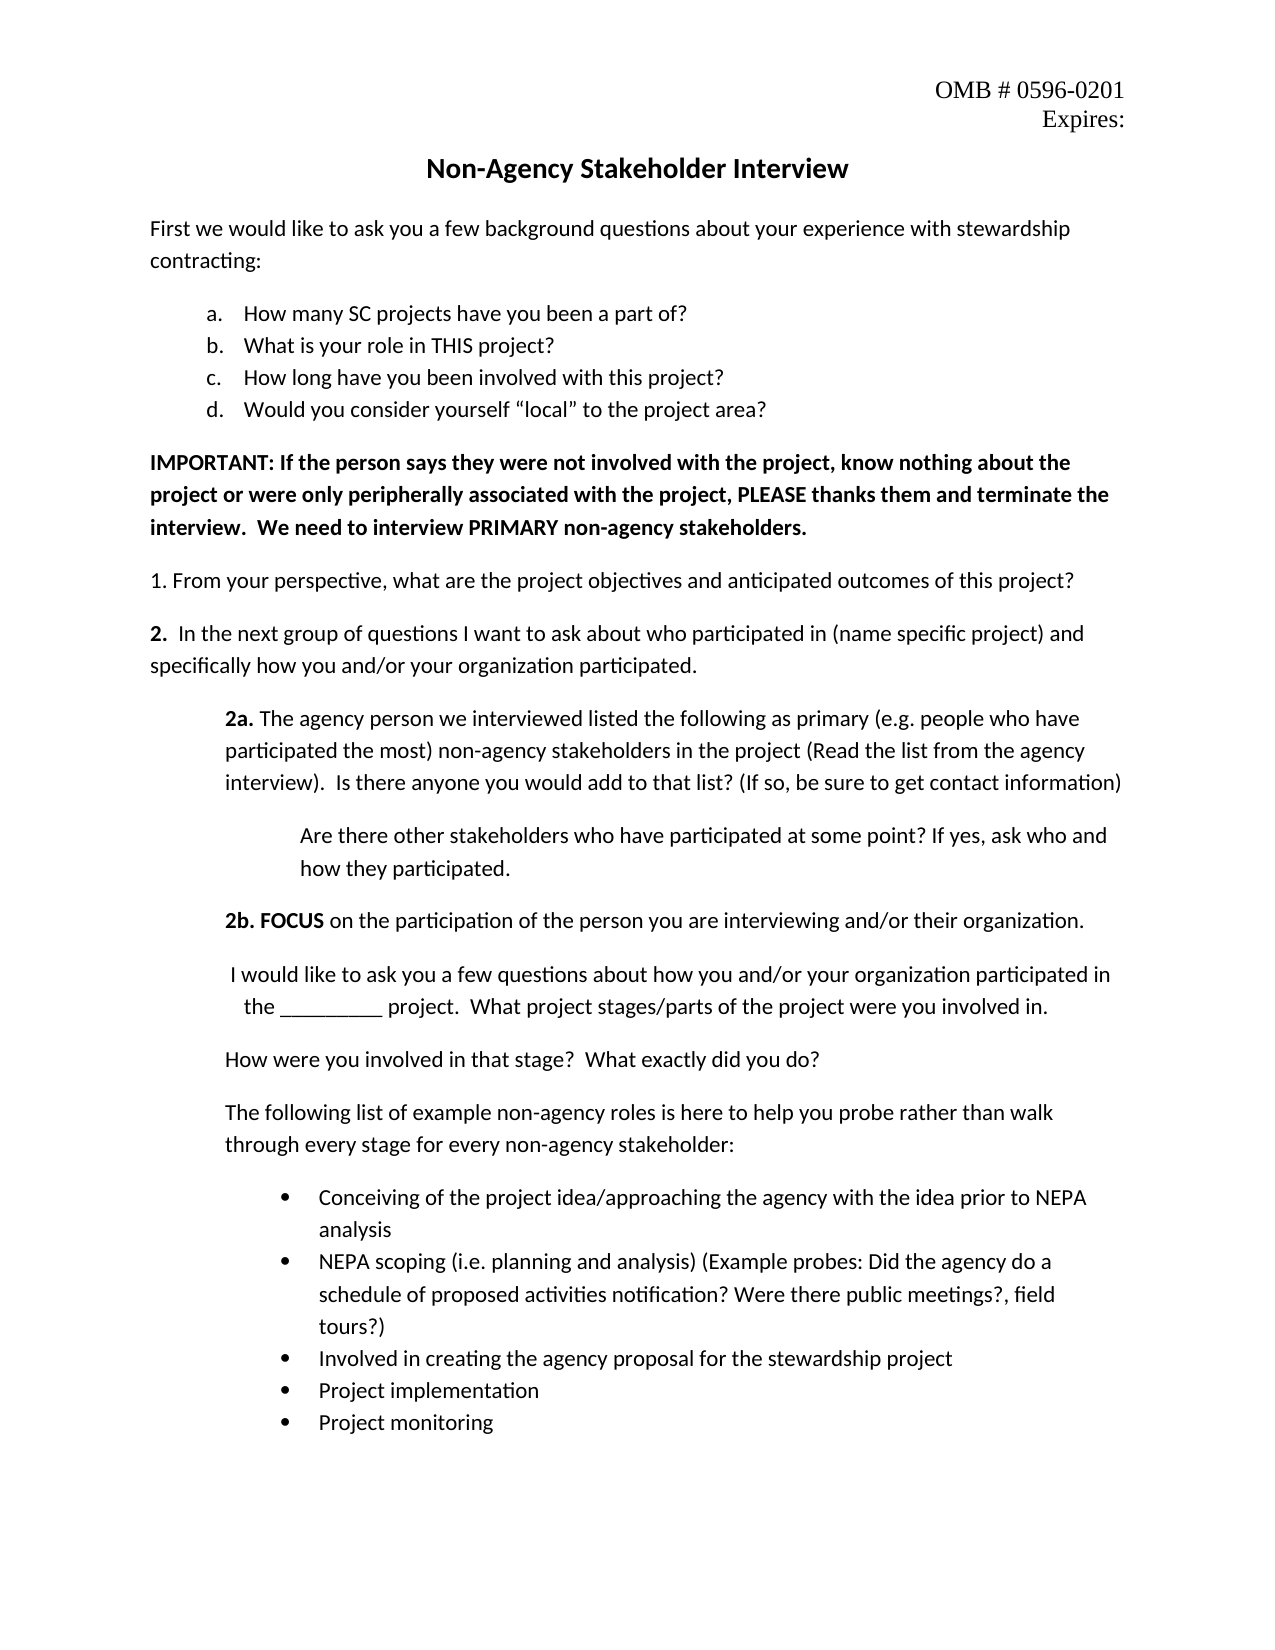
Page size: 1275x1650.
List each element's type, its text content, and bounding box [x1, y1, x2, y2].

text 2a. The agency person we interviewed listed the following as primary (e.g. people who have participated the most) non-agency stakeholders in the project (Read the list from the agency interview). Is there anyone you would add to that list? (If so, be sure to get contact information) [225, 704, 1125, 796]
text I would like to ask you a few questions about how you and/or your organization participated in the _________ project. What project stages/parts of the project were you involved in. [225, 960, 1125, 1020]
list NEPA scoping (i.e. planning and analysis) (Example probes: Did the agency do a schedule of proposed activities notification? Were there public meetings?, field tours?) [281, 1247, 1125, 1340]
list What is your role in THIS project? [206, 331, 1125, 359]
list Would you consider yourself “local” to the project area? [206, 395, 1125, 423]
text How were you involved in that stage? What exactly did you do? [225, 1045, 1125, 1073]
text 2b. FOCUS on the participation of the person you are interviewing and/or their organization. [225, 907, 1125, 935]
list How many SC projects have you been a part of? [206, 299, 1125, 327]
text Non-Agency Stakeholder Interview [150, 150, 1125, 186]
list Conceiving of the project idea/approaching the agency with the idea prior to NEPA analysis [281, 1183, 1125, 1243]
list Involved in creating the agency proposal for the stewardship project [281, 1344, 1125, 1372]
text Are there other stakeholders who have participated at some point? If yes, ask who and how they participated. [300, 821, 1125, 882]
text First we would like to ask you a few background questions about your experience with stewardship contracting: [150, 214, 1125, 274]
list Project monitoring [281, 1408, 1125, 1436]
text The following list of example non-agency roles is here to help you probe rather than walk through every stage for every non-agency stakeholder: [225, 1098, 1125, 1158]
text 1. From your perspective, what are the project objectives and anticipated outcomes of this project? [150, 566, 1125, 594]
text 2. In the next group of questions I want to ask about who participated in (name specific project) and specifically how you and/or your organization participated. [150, 619, 1125, 679]
text IMPORTANT: If the person says they were not involved with the project, know nothing about the project or were only peripherally associated with the project, PLEASE thanks them and terminate the interview. We need to interview PRIMARY non-agency stakeholders. [150, 448, 1125, 541]
list Project implementation [281, 1376, 1125, 1404]
list How long have you been involved with this project? [206, 363, 1125, 391]
